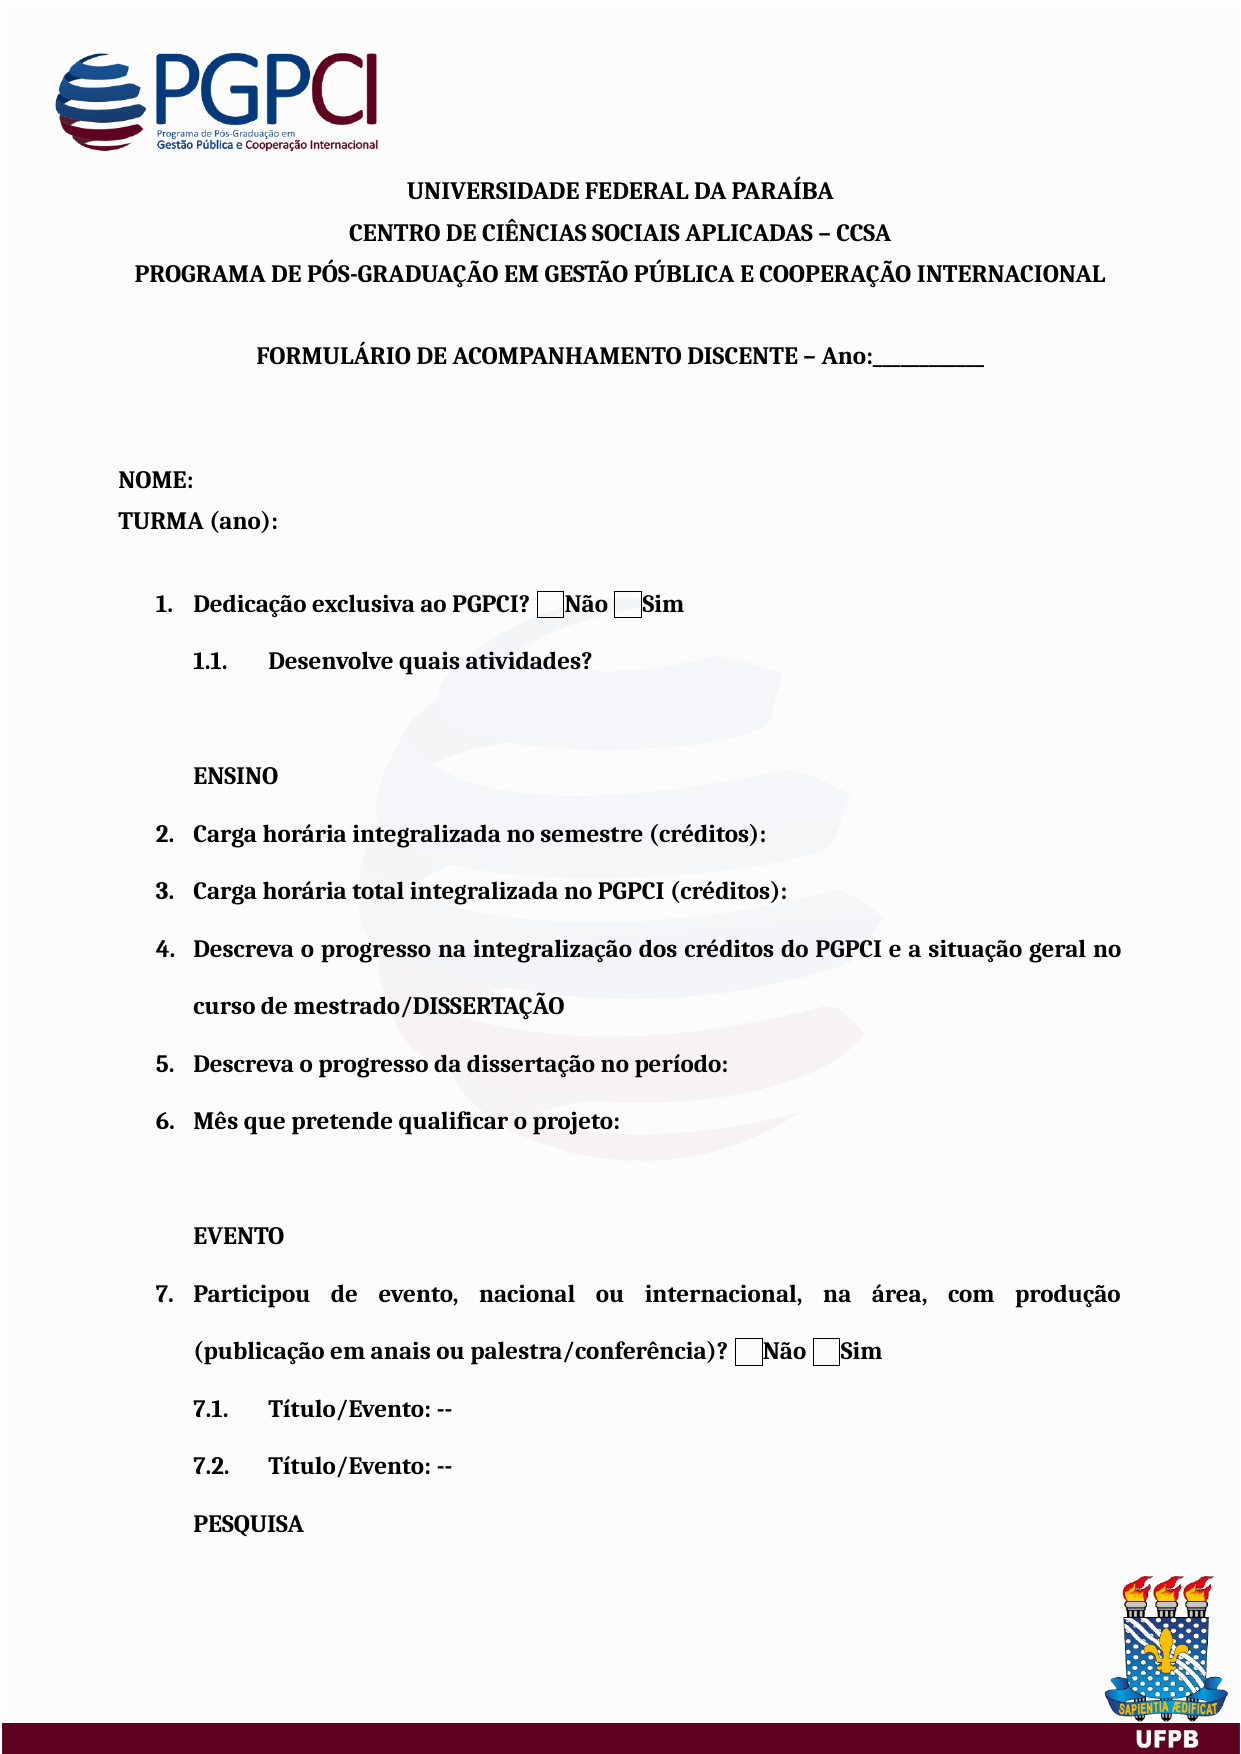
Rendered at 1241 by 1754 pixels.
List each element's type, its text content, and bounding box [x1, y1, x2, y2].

text UNIVERSIDADE FEDERAL DA PARAÍBA [118, 177, 1122, 206]
picture [0, 2, 1241, 1754]
text TURMA (ano): [118, 507, 1122, 536]
list ENSINO [193, 762, 1122, 791]
text PROGRAMA DE PÓS-GRADUAÇÃO EM GESTÃO PÚBLICA E COOPERAÇÃO INTERNACIONAL [118, 260, 1122, 288]
list Descreva o progresso na integralização dos créditos do PGPCI e a situação geral no curso de mestrado/DISSERTAÇÃO [156, 935, 1122, 1021]
list Desenvolve quais atividades? [193, 647, 1122, 676]
list Título/Evento: -- [193, 1395, 1122, 1423]
list Carga horária total integralizada no PGPCI (créditos): [156, 877, 1122, 906]
list Carga horária integralizada no semestre (créditos): [156, 820, 1122, 848]
list Participou de evento, nacional ou internacional, na área, com produção (publicação em anais ou palestra/conferência)? Não Sim [156, 1280, 1122, 1366]
list Mês que pretende qualificar o projeto: [156, 1107, 1122, 1136]
list PESQUISA [193, 1510, 1122, 1538]
text CENTRO DE CIÊNCIAS SOCIAIS APLICADAS – CCSA [118, 218, 1122, 247]
list Descreva o progresso da dissertação no período: [156, 1050, 1122, 1078]
text FORMULÁRIO DE ACOMPANHAMENTO DISCENTE – Ano:____________ [118, 342, 1122, 371]
text NOME: [118, 466, 1122, 495]
list Dedicação exclusiva ao PGPCI? Não Sim [156, 590, 1122, 618]
list Título/Evento: -- [193, 1452, 1122, 1481]
list EVENTO [193, 1222, 1122, 1251]
